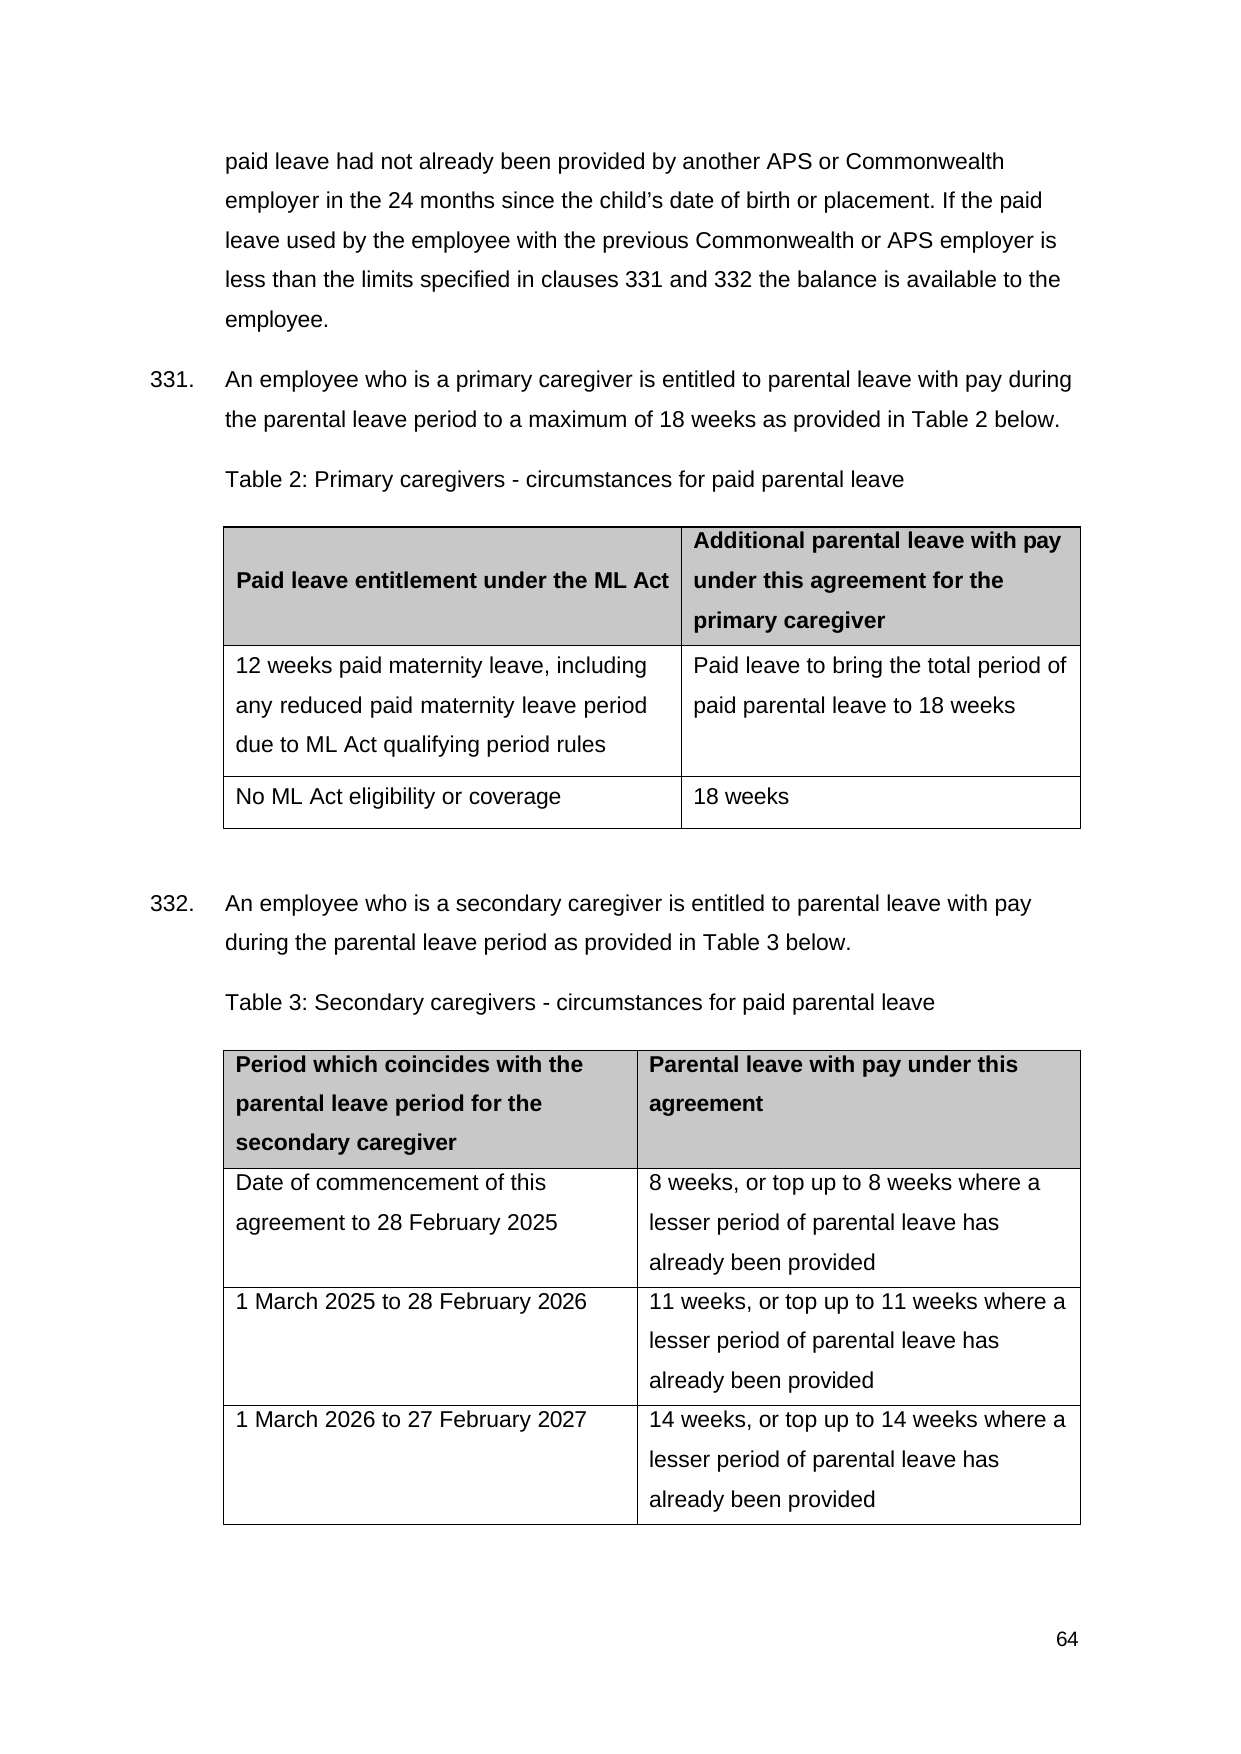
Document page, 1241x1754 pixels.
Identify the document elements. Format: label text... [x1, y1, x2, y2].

table_cell Date of commencement of this agreement to 28 February 2025 [224, 1169, 637, 1287]
table_header Additional parental leave with pay under this agreement for the primary caregiver [682, 528, 1080, 645]
table_header Period which coincides with the parental leave period for the secondary caregiver [224, 1051, 637, 1168]
table_header Parental leave with pay under this agreement [638, 1051, 1080, 1168]
table_cell 12 weeks paid maternity leave, including any reduced paid maternity leave period due to ML Act qualifying period rules [224, 646, 681, 776]
table_cell Paid leave to bring the total period of paid parental leave to 18 weeks [682, 646, 1080, 776]
table_cell 11 weeks, or top up to 11 weeks where a lesser period of parental leave has already been provided [638, 1288, 1080, 1405]
table_cell 18 weeks [682, 777, 1080, 828]
text Table 2: Primary caregivers - circumstances for paid parental leave [225, 466, 1196, 492]
table_cell 14 weeks, or top up to 14 weeks where a lesser period of parental leave has already been provided [638, 1406, 1080, 1524]
list An employee who is a primary caregiver is entitled to parental leave with pay during the parental leave period to a maximum of 18 weeks as provided in Table 2 below. [150, 366, 1072, 432]
table_cell 8 weeks, or top up to 8 weeks where a lesser period of parental leave has already been provided [638, 1169, 1080, 1287]
text paid leave had not already been provided by another APS or Commonwealth employer in the 24 months since the child’s date of birth or placement. If the paid leave used by the employee with the previous Commonwealth or APS employer is less than the limits specified in clauses 331 and 332 the balance is available to the employee. [225, 148, 1092, 332]
text Table 3: Secondary caregivers - circumstances for paid parental leave [225, 989, 1196, 1016]
table_cell 1 March 2025 to 28 February 2026 [224, 1288, 637, 1405]
table_cell 1 March 2026 to 27 February 2027 [224, 1406, 637, 1524]
table_header Paid leave entitlement under the ML Act [224, 528, 681, 645]
list An employee who is a secondary caregiver is entitled to parental leave with pay during the parental leave period as provided in Table 3 below. [150, 889, 1031, 955]
table_cell No ML Act eligibility or coverage [224, 777, 681, 828]
